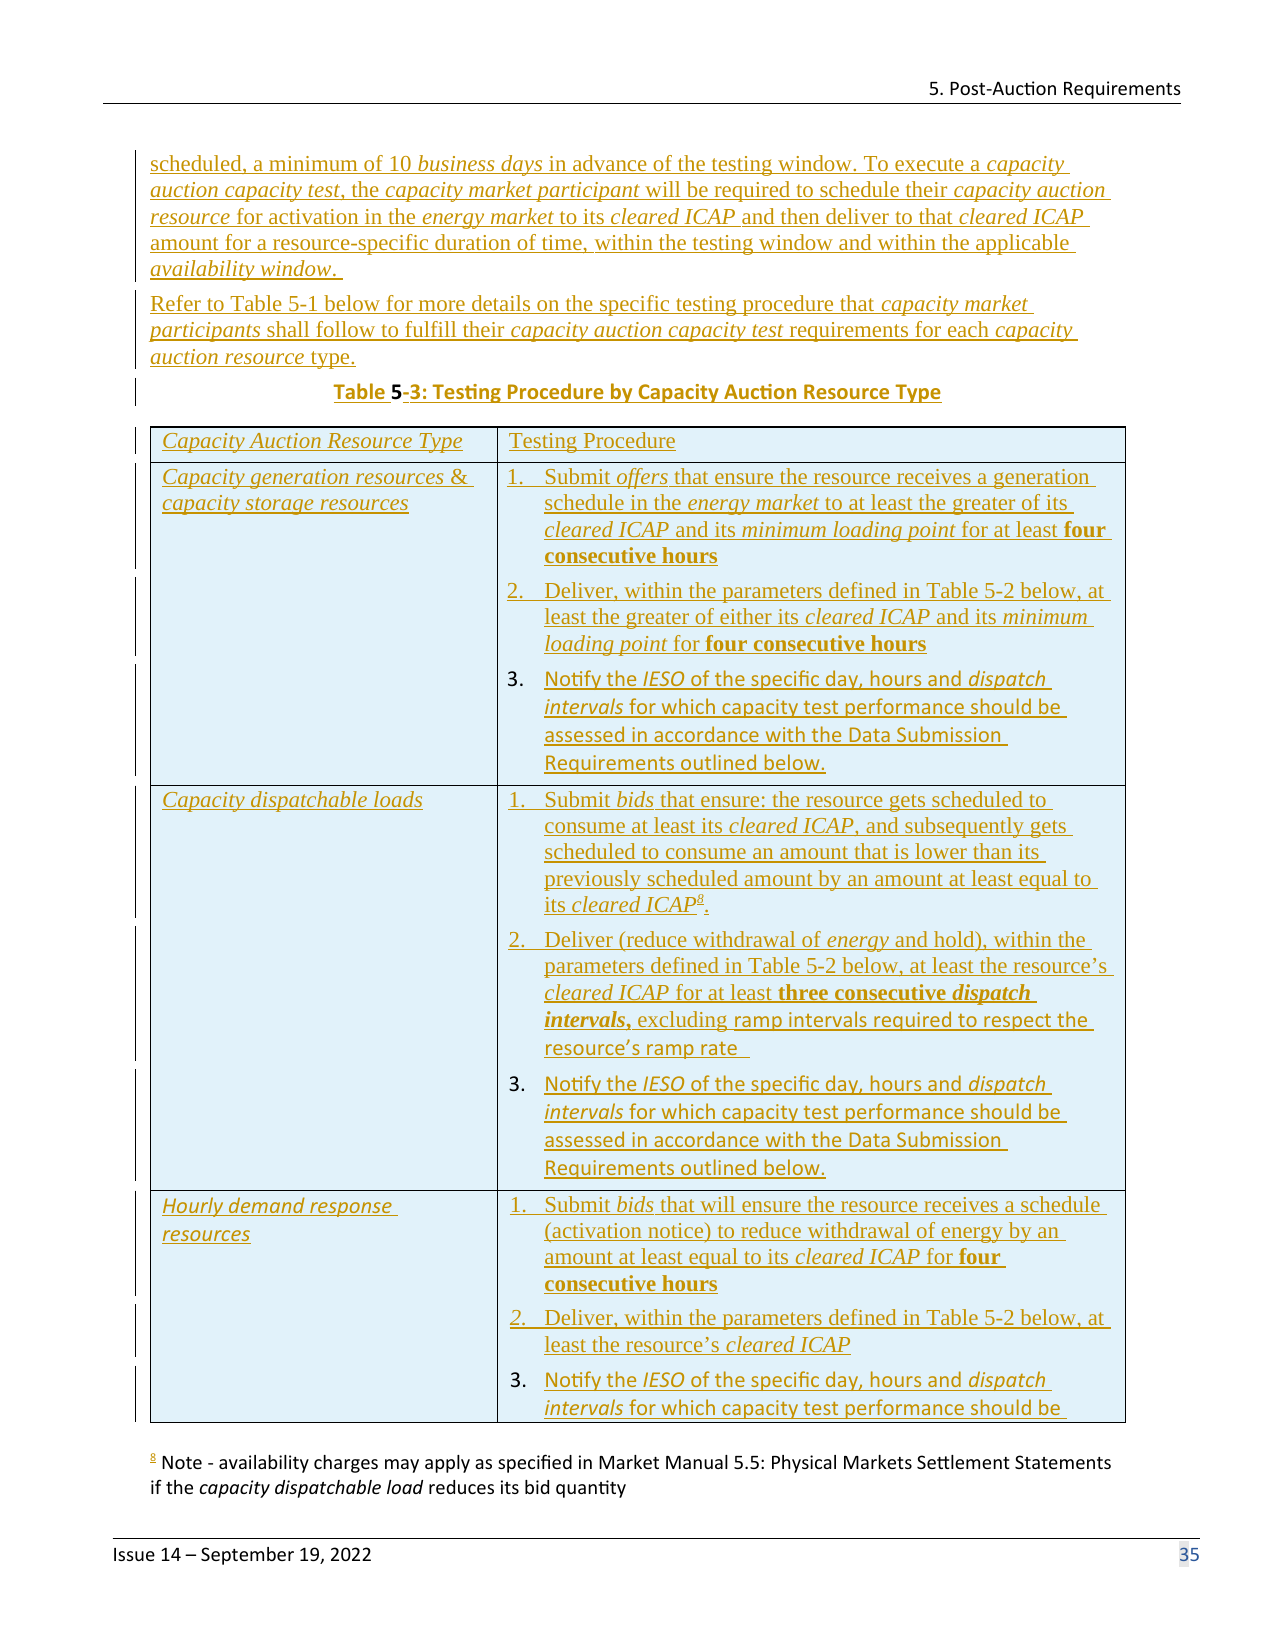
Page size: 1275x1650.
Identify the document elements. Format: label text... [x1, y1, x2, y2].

text 5 [150, 377, 1125, 406]
